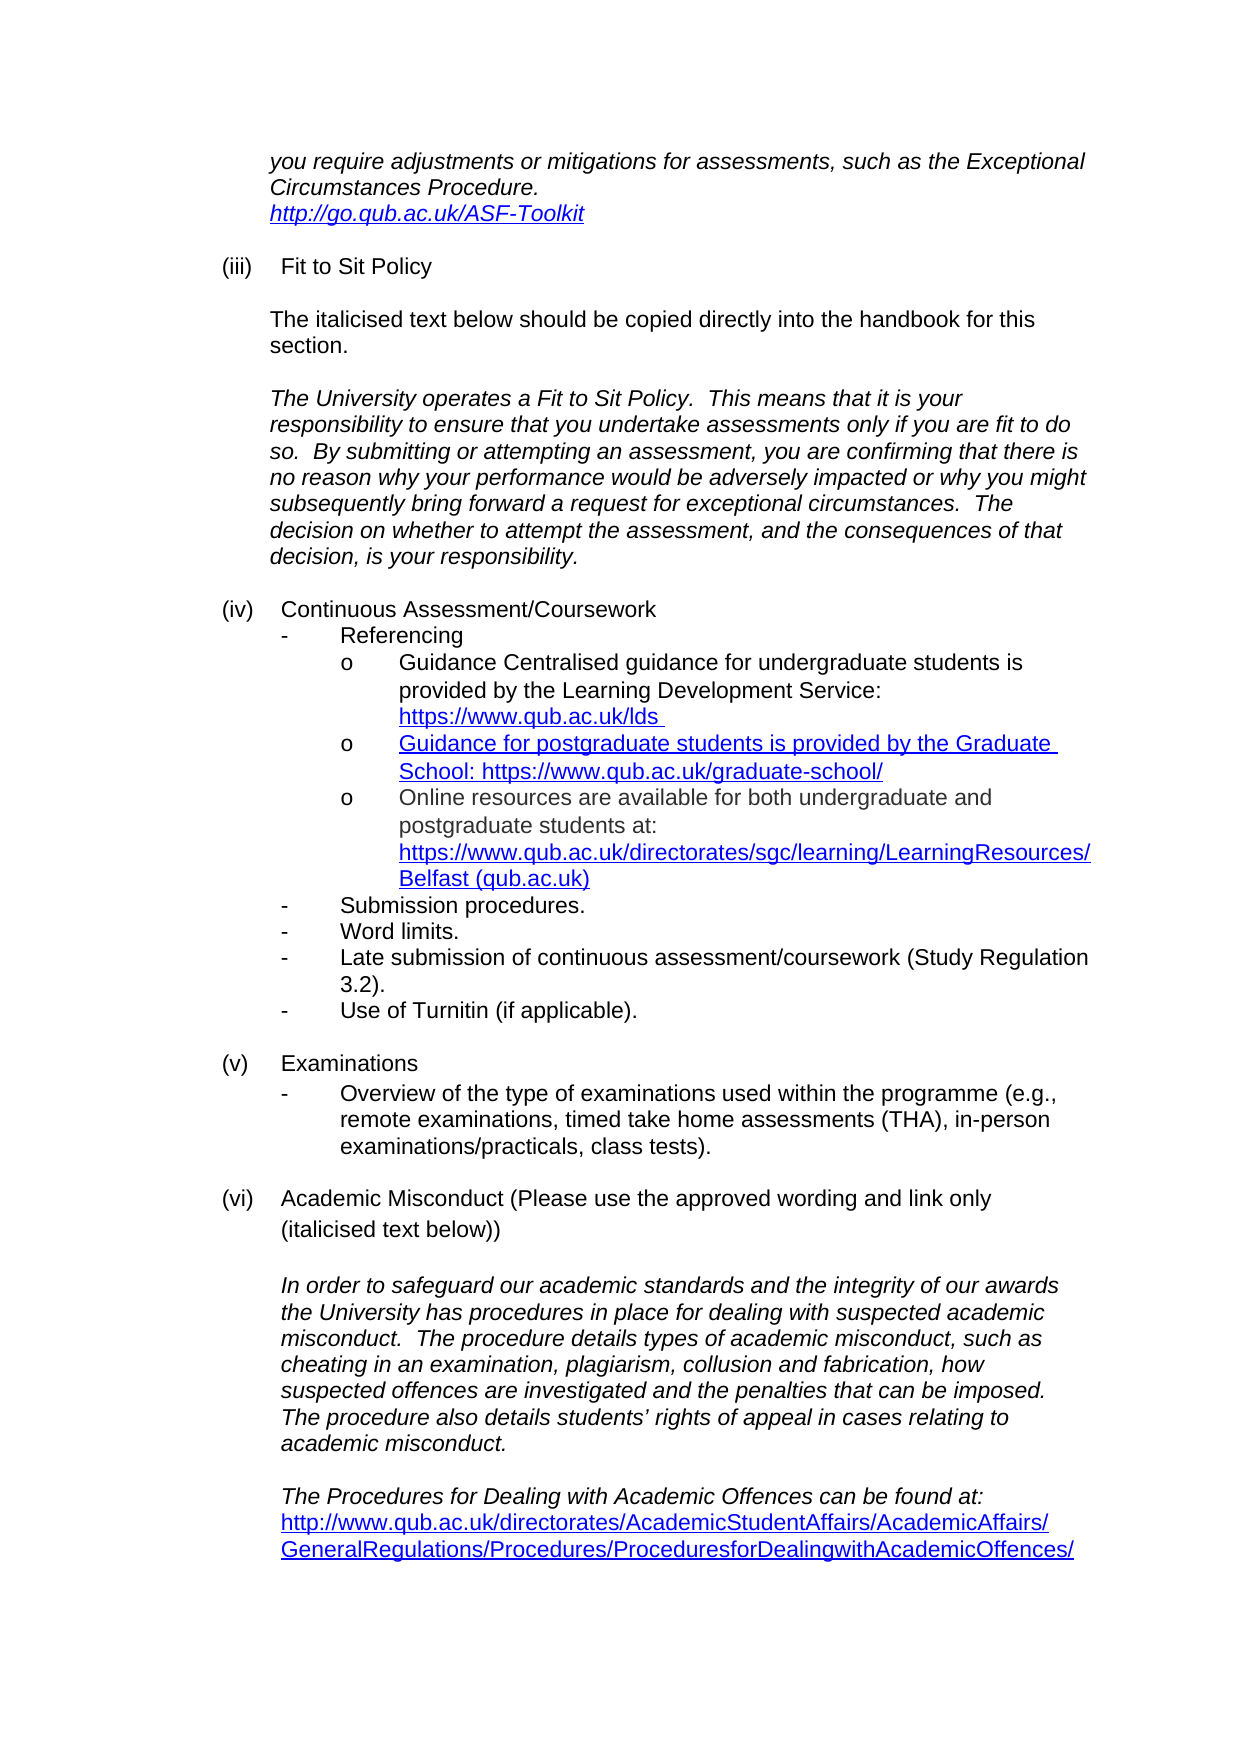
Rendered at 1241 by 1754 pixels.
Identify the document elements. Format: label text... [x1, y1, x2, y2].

list Guidance Centralised guidance for undergraduate students is provided by the Learning Development Service: https://www.qub.ac.uk/lds [340, 648, 1092, 729]
list Fit to Sit Policy [222, 253, 1092, 279]
list Use of Turnitin (if applicable). [281, 997, 1092, 1023]
text In order to safeguard our academic standards and the integrity of our awards the University has procedures in place for dealing with suspected academic misconduct. The procedure details types of academic misconduct, such as cheating in an examination, plagiarism, collusion and fabrication, how suspected offences are investigated and the penalties that can be imposed. The procedure also details students’ rights of appeal in cases relating to academic misconduct. [281, 1272, 1092, 1457]
list Overview of the type of examinations used within the programme (e.g., remote examinations, timed take home assessments (THA), in-person examinations/practicals, class tests). [281, 1080, 1092, 1159]
list Late submission of continuous assessment/coursework (Study Regulation 3.2). [281, 944, 1092, 997]
list Continuous Assessment/Coursework [222, 596, 1092, 622]
list Referencing [281, 622, 1092, 648]
list Academic Misconduct (Please use the approved wording and link only (italicised text below)) [222, 1185, 1092, 1242]
list Submission procedures. [281, 892, 1092, 918]
text http://go.qub.ac.uk/ASF-Toolkit [269, 200, 1092, 227]
list Guidance for postgraduate students is provided by the Graduate School: https://www.qub.ac.uk/graduate-school/ [340, 729, 1092, 784]
text The Procedures for Dealing with Academic Offences can be found at: http://www.qub.ac.uk/directorates/AcademicStudentAffairs/AcademicAffairs/GeneralRegulations/Procedures/ProceduresforDealingwithAcademicOffences/ [281, 1483, 1092, 1562]
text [269, 148, 1092, 200]
list Online resources are available for both undergraduate and postgraduate students at: https://www.qub.ac.uk/directorates/sgc/learning/LearningResources/ Belfast (qub.ac.uk) [340, 784, 1092, 892]
list Word limits. [281, 918, 1092, 944]
text The italicised text below should be copied directly into the handbook for this section. [269, 306, 1092, 358]
text The University operates a Fit to Sit Policy. This means that it is your responsibility to ensure that you undertake assessments only if you are fit to do so. By submitting or attempting an assessment, you are confirming that there is no reason why your performance would be adversely impacted or why you might subsequently bring forward a request for exceptional circumstances. The decision on whether to attempt the assessment, and the consequences of that decision, is your responsibility. [269, 385, 1092, 569]
list Examinations [222, 1050, 1092, 1076]
